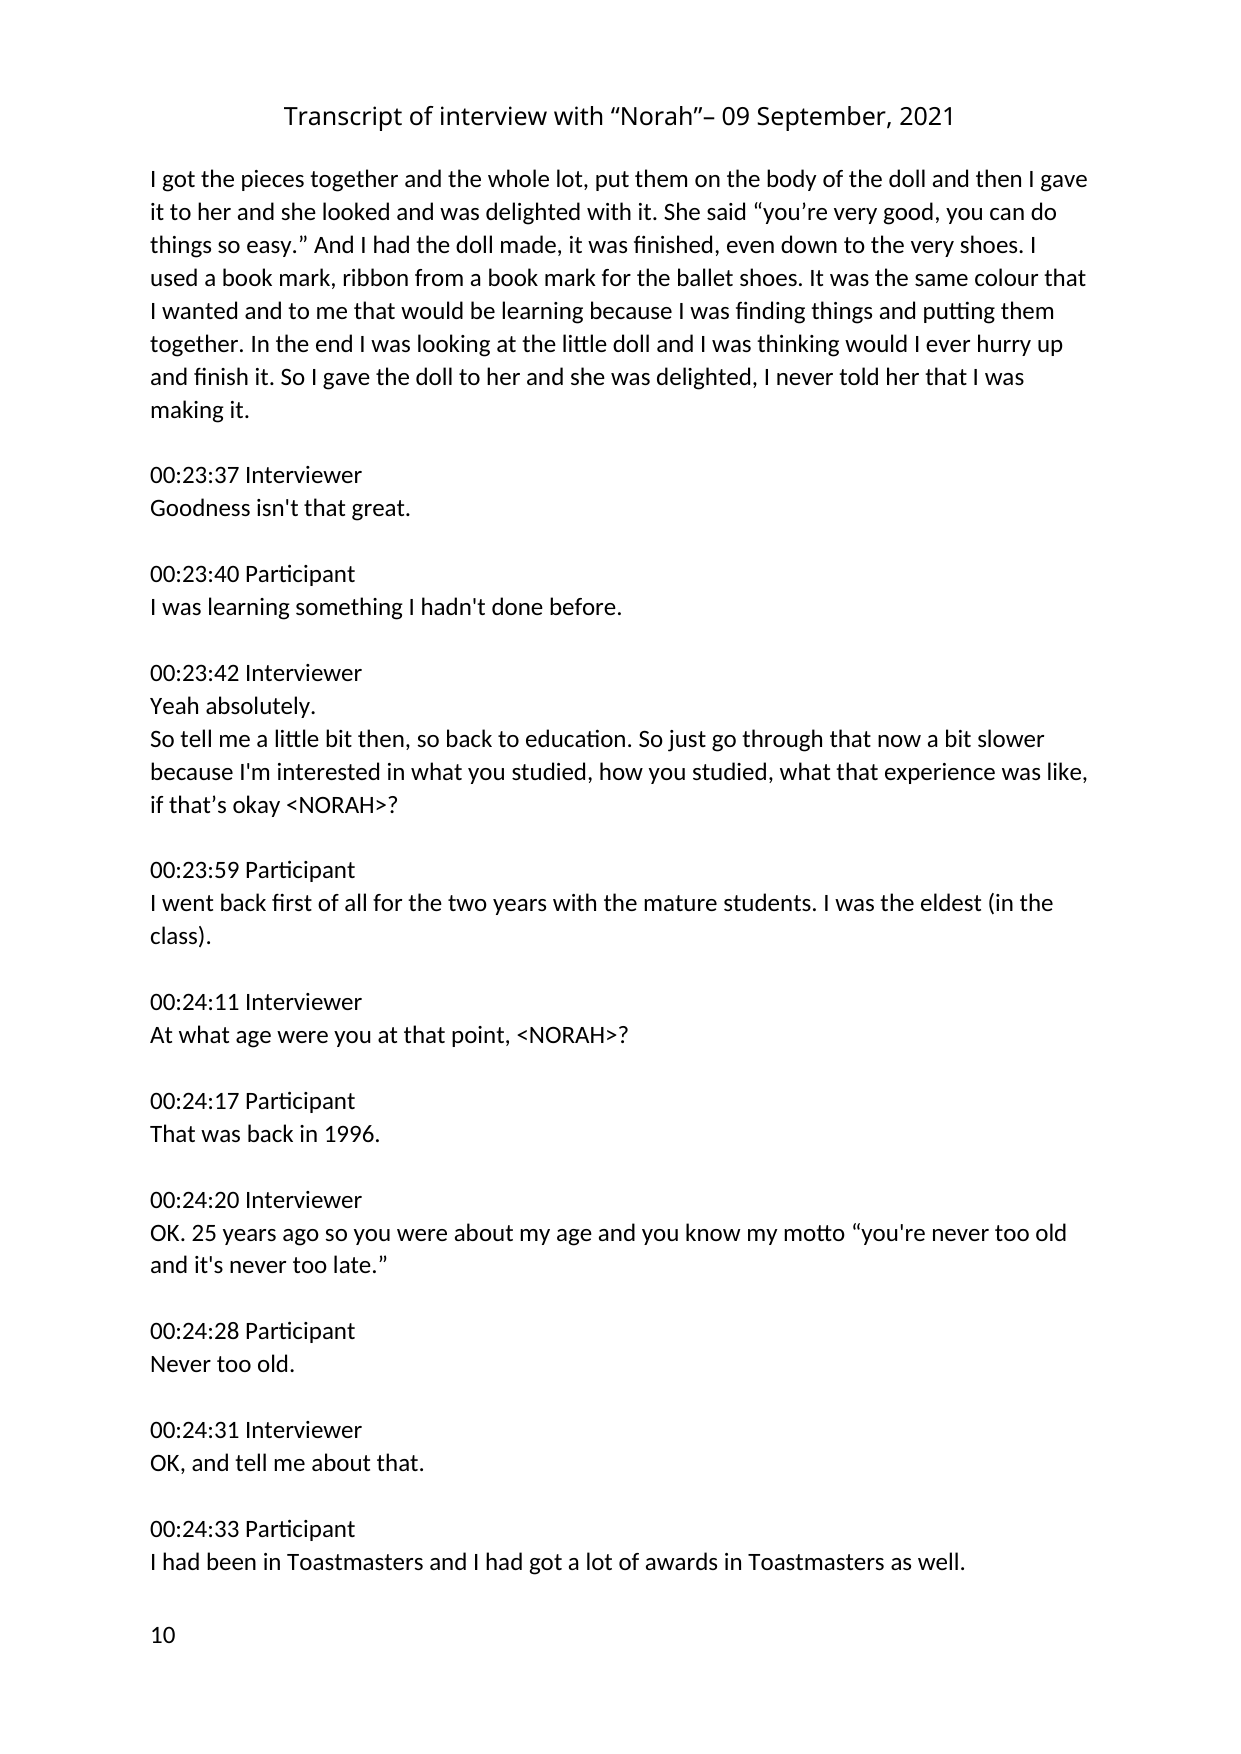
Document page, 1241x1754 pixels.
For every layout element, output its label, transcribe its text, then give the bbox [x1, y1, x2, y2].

text At what age were you at that point, <NORAH>? [150, 1019, 1090, 1050]
text I got the pieces together and the whole lot, put them on the body of the doll and then I gave it to her and she looked and was delighted with it. She said “you’re very good, you can do things so easy.” And I had the doll made, it was finished, even down to the very shoes. I used a book mark, ribbon from a book mark for the ballet shoes. It was the same colour that I wanted and to me that would be learning because I was finding things and putting them together. In the end I was looking at the little doll and I was thinking would I ever hurry up and finish it. So I gave the doll to her and she was delighted, I never told her that I was making it. [150, 163, 1090, 424]
text OK. 25 years ago so you were about my age and you know my motto “you're never too old and it's never too late.” [150, 1217, 1090, 1280]
text 00:24:17 Participant [150, 1085, 1090, 1116]
text I was learning something I hadn't done before. [150, 591, 1090, 622]
text 00:24:20 Interviewer [150, 1184, 1090, 1214]
text I had been in Toastmasters and I had got a lot of awards in Toastmasters as well. [150, 1546, 1090, 1576]
text 00:23:42 Interviewer [150, 657, 1090, 688]
text 00:23:40 Participant [150, 558, 1090, 589]
text Never too old. [150, 1348, 1090, 1379]
text 00:24:33 Participant [150, 1513, 1090, 1543]
text I went back first of all for the two years with the mature students. I was the eldest (in the class). [150, 887, 1090, 951]
text 00:24:28 Participant [150, 1315, 1090, 1346]
text 00:23:59 Participant [150, 854, 1090, 885]
text 00:23:37 Interviewer [150, 459, 1090, 490]
text 00:24:31 Interviewer [150, 1414, 1090, 1445]
text OK, and tell me about that. [150, 1447, 1090, 1478]
text So tell me a little bit then, so back to education. So just go through that now a bit slower because I'm interested in what you studied, how you studied, what that experience was like, if that’s okay <NORAH>? [150, 723, 1090, 819]
text Yeah absolutely. [150, 690, 1090, 721]
text Goodness isn't that great. [150, 492, 1090, 523]
text That was back in 1996. [150, 1118, 1090, 1148]
text 00:24:11 Interviewer [150, 986, 1090, 1017]
